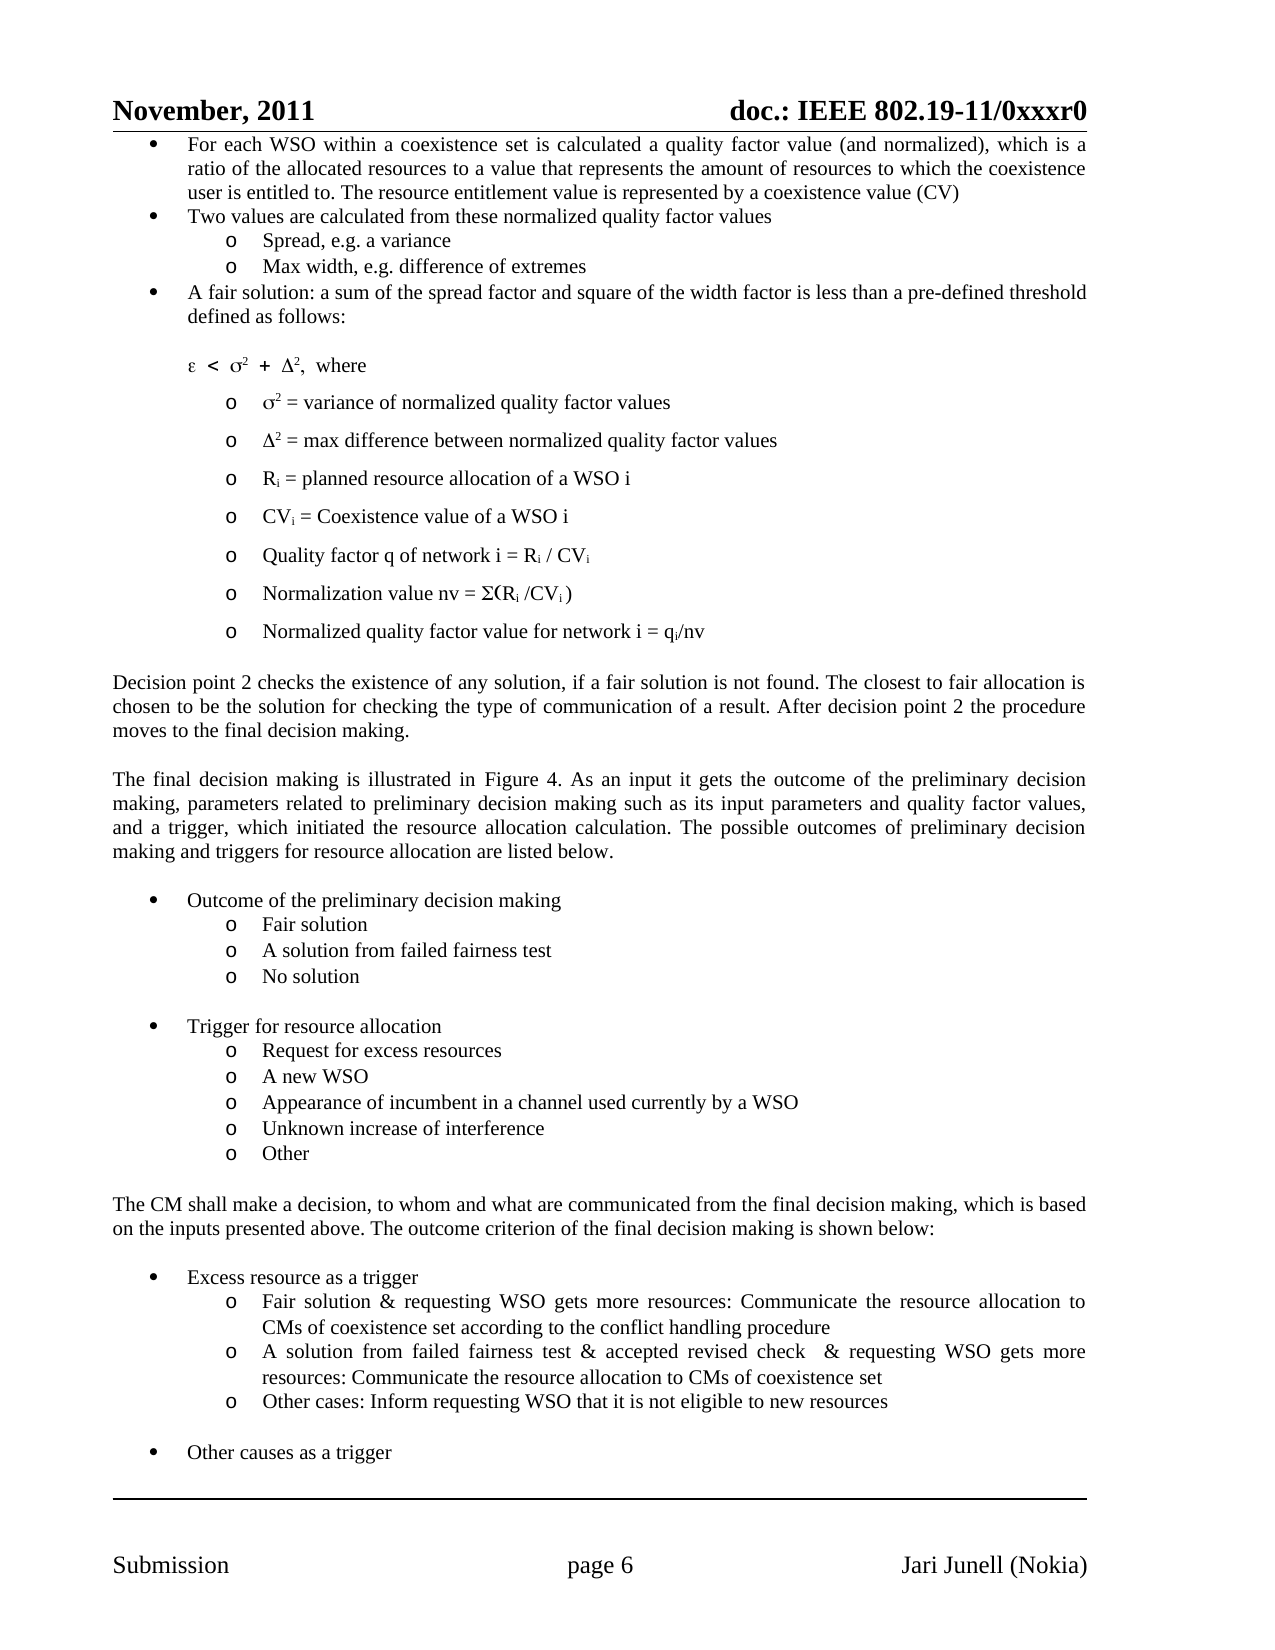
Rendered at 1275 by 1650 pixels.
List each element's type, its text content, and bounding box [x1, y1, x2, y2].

list A fair solution: a sum of the spread factor and square of the width factor is less than a pre-defined threshold defined as follows: [150, 280, 1087, 328]
list  = variance of normalized quality factor values [225, 389, 1087, 415]
text Decision point 2 checks the existence of any solution, if a fair solution is not found. The closest to fair allocation is chosen to be the solution for checking the type of communication of a result. After decision point 2 the procedure moves to the final decision making. [112, 670, 1087, 742]
list A new WSO [225, 1064, 1087, 1090]
list Two values are calculated from these normalized quality factor values [150, 204, 1087, 228]
list CVi = Coexistence value of a WSO i [225, 504, 1087, 530]
list Normalization value nv = Ri /CVi ) [225, 581, 1087, 606]
text The CM shall make a decision, to whom and what are communicated from the final decision making, which is based on the inputs presented above. The outcome criterion of the final decision making is shown below: [112, 1192, 1087, 1240]
list Other cases: Inform requesting WSO that it is not eligible to new resources [225, 1389, 1087, 1414]
list Spread, e.g. a variance [225, 228, 1087, 254]
list Max width, e.g. difference of extremes [225, 254, 1087, 280]
list Outcome of the preliminary decision making [150, 888, 1087, 912]
list No solution [225, 964, 1087, 989]
list For each WSO within a coexistence set is calculated a quality factor value (and normalized), which is a ratio of the allocated resources to a value that represents the amount of resources to which the coexistence user is entitled to. The resource entitlement value is represented by a coexistence value (CV) [150, 132, 1087, 204]
list Request for excess resources [225, 1038, 1087, 1064]
list Quality factor q of network i = Ri / CVi [225, 542, 1087, 568]
list Normalized quality factor value for network i = qi/nv [225, 619, 1087, 645]
list Other causes as a trigger [150, 1439, 1087, 1464]
list Other [225, 1141, 1087, 1167]
list Excess resource as a trigger [150, 1265, 1087, 1289]
list Ri = planned resource allocation of a WSO i [225, 466, 1087, 492]
text The final decision making is illustrated in Figure 4. As an input it gets the outcome of the preliminary decision making, parameters related to preliminary decision making such as its input parameters and quality factor values, and a trigger, which initiated the resource allocation calculation. The possible outcomes of preliminary decision making and triggers for resource allocation are listed below. [112, 767, 1087, 863]
list A solution from failed fairness test & accepted revised check & requesting WSO gets more resources: Communicate the resource allocation to CMs of coexistence set [225, 1339, 1087, 1389]
list Fair solution [225, 912, 1087, 938]
list A solution from failed fairness test [225, 938, 1087, 964]
list  = max difference between normalized quality factor values [225, 428, 1087, 453]
list Trigger for resource allocation [150, 1014, 1087, 1038]
list Fair solution & requesting WSO gets more resources: Communicate the resource allocation to CMs of coexistence set according to the conflict handling procedure [225, 1289, 1087, 1339]
list Appearance of incumbent in a channel used currently by a WSO [225, 1090, 1087, 1116]
list Unknown increase of interference [225, 1116, 1087, 1141]
text where [187, 353, 1087, 377]
